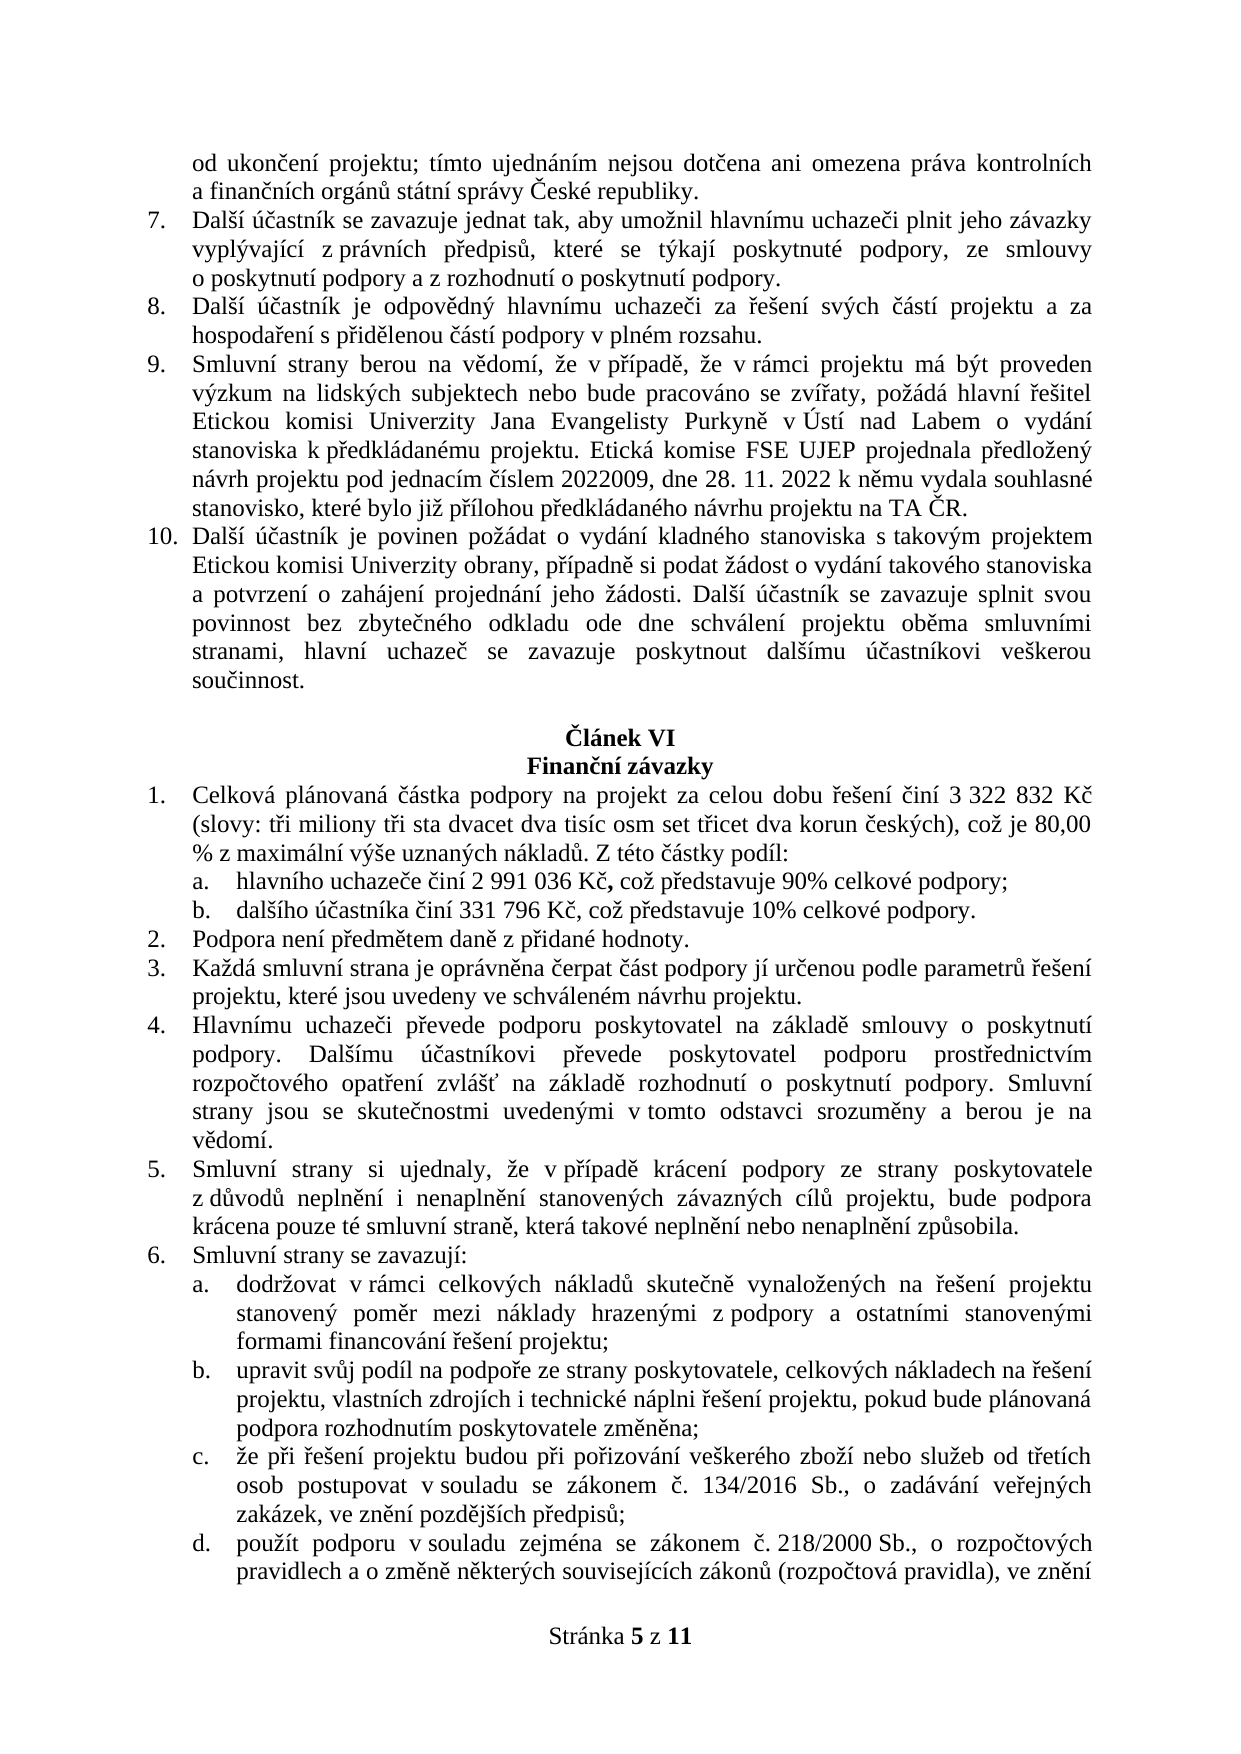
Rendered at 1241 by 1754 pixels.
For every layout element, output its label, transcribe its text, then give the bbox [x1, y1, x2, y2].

list upravit svůj podíl na podpoře ze strany poskytovatele, celkových nákladech na řešení projektu, vlastních zdrojích i technické náplni řešení projektu, pokud bude plánovaná podpora rozhodnutím poskytovatele změněna; [192, 1355, 1093, 1441]
list dodržovat v rámci celkových nákladů skutečně vynaložených na řešení projektu stanovený poměr mezi náklady hrazenými z podpory a ostatními stanovenými formami financování řešení projektu; [192, 1269, 1093, 1355]
list dalšího účastníka činí 331 796 Kč, což představuje 10% celkové podpory. [192, 895, 1093, 924]
list Smluvní strany si ujednaly, že v případě krácení podpory ze strany poskytovatele z důvodů neplnění i nenaplnění stanovených závazných cílů projektu, bude podpora krácena pouze té smluvní straně, která takové neplnění nebo nenaplnění způsobila. [147, 1154, 1093, 1240]
list Smluvní strany berou na vědomí, že v případě, že v rámci projektu má být proveden výzkum na lidských subjektech nebo bude pracováno se zvířaty, požádá hlavní řešitel Etickou komisi Univerzity Jana Evangelisty Purkyně v Ústí nad Labem o vydání stanoviska k předkládanému projektu. Etická komise FSE UJEP projednala předložený návrh projektu pod jednacím číslem 2022009, dne 28. 11. 2022 k němu vydala souhlasné stanovisko, které bylo již přílohou předkládaného návrhu projektu na TA ČR. [147, 349, 1093, 521]
text Článek VI Finanční závazky [148, 723, 1093, 780]
list Každá smluvní strana je oprávněna čerpat část podpory jí určenou podle parametrů řešení projektu, které jsou uvedeny ve schváleném návrhu projektu. [147, 953, 1093, 1010]
list Celková plánovaná částka podpory na projekt za celou dobu řešení činí 3 322 832 Kč (slovy: tři miliony tři sta dvacet dva tisíc osm set třicet dva korun českých), což je 80,00 % z maximální výše uznaných nákladů. Z této částky podíl: [147, 780, 1093, 866]
list Hlavnímu uchazeči převede podporu poskytovatel na základě smlouvy o poskytnutí podpory. Dalšímu účastníkovi převede poskytovatel podporu prostřednictvím rozpočtového opatření zvlášť na základě rozhodnutí o poskytnutí podpory. Smluvní strany jsou se skutečnostmi uvedenými v tomto odstavci srozuměny a berou je na vědomí. [147, 1010, 1093, 1154]
list Další účastník je odpovědný hlavnímu uchazeči za řešení svých částí projektu a za hospodaření s přidělenou částí podpory v plném rozsahu. [147, 291, 1093, 349]
list Podpora není předmětem daně z přidané hodnoty. [147, 924, 1093, 953]
list Další účastník je povinen požádat o vydání kladného stanoviska s takovým projektem Etickou komisi Univerzity obrany, případně si podat žádost o vydání takového stanoviska a potvrzení o zahájení projednání jeho žádosti. Další účastník se zavazuje splnit svou povinnost bez zbytečného odkladu ode dne schválení projektu oběma smluvními stranami, hlavní uchazeč se zavazuje poskytnout dalšímu účastníkovi veškerou součinnost. [147, 521, 1093, 694]
list že při řešení projektu budou při pořizování veškerého zboží nebo služeb od třetích osob postupovat v souladu se zákonem č. 134/2016 Sb., o zadávání veřejných zakázek, ve znění pozdějších předpisů; [192, 1441, 1093, 1528]
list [147, 148, 1093, 205]
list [192, 1528, 1093, 1585]
list hlavního uchazeče činí 2 991 036 Kč, což představuje 90% celkové podpory; [192, 866, 1093, 895]
list Smluvní strany se zavazují: [147, 1240, 1093, 1269]
list Další účastník se zavazuje jednat tak, aby umožnil hlavnímu uchazeči plnit jeho závazky vyplývající z právních předpisů, které se týkají poskytnuté podpory, ze smlouvy o poskytnutí podpory a z rozhodnutí o poskytnutí podpory. [147, 205, 1093, 291]
